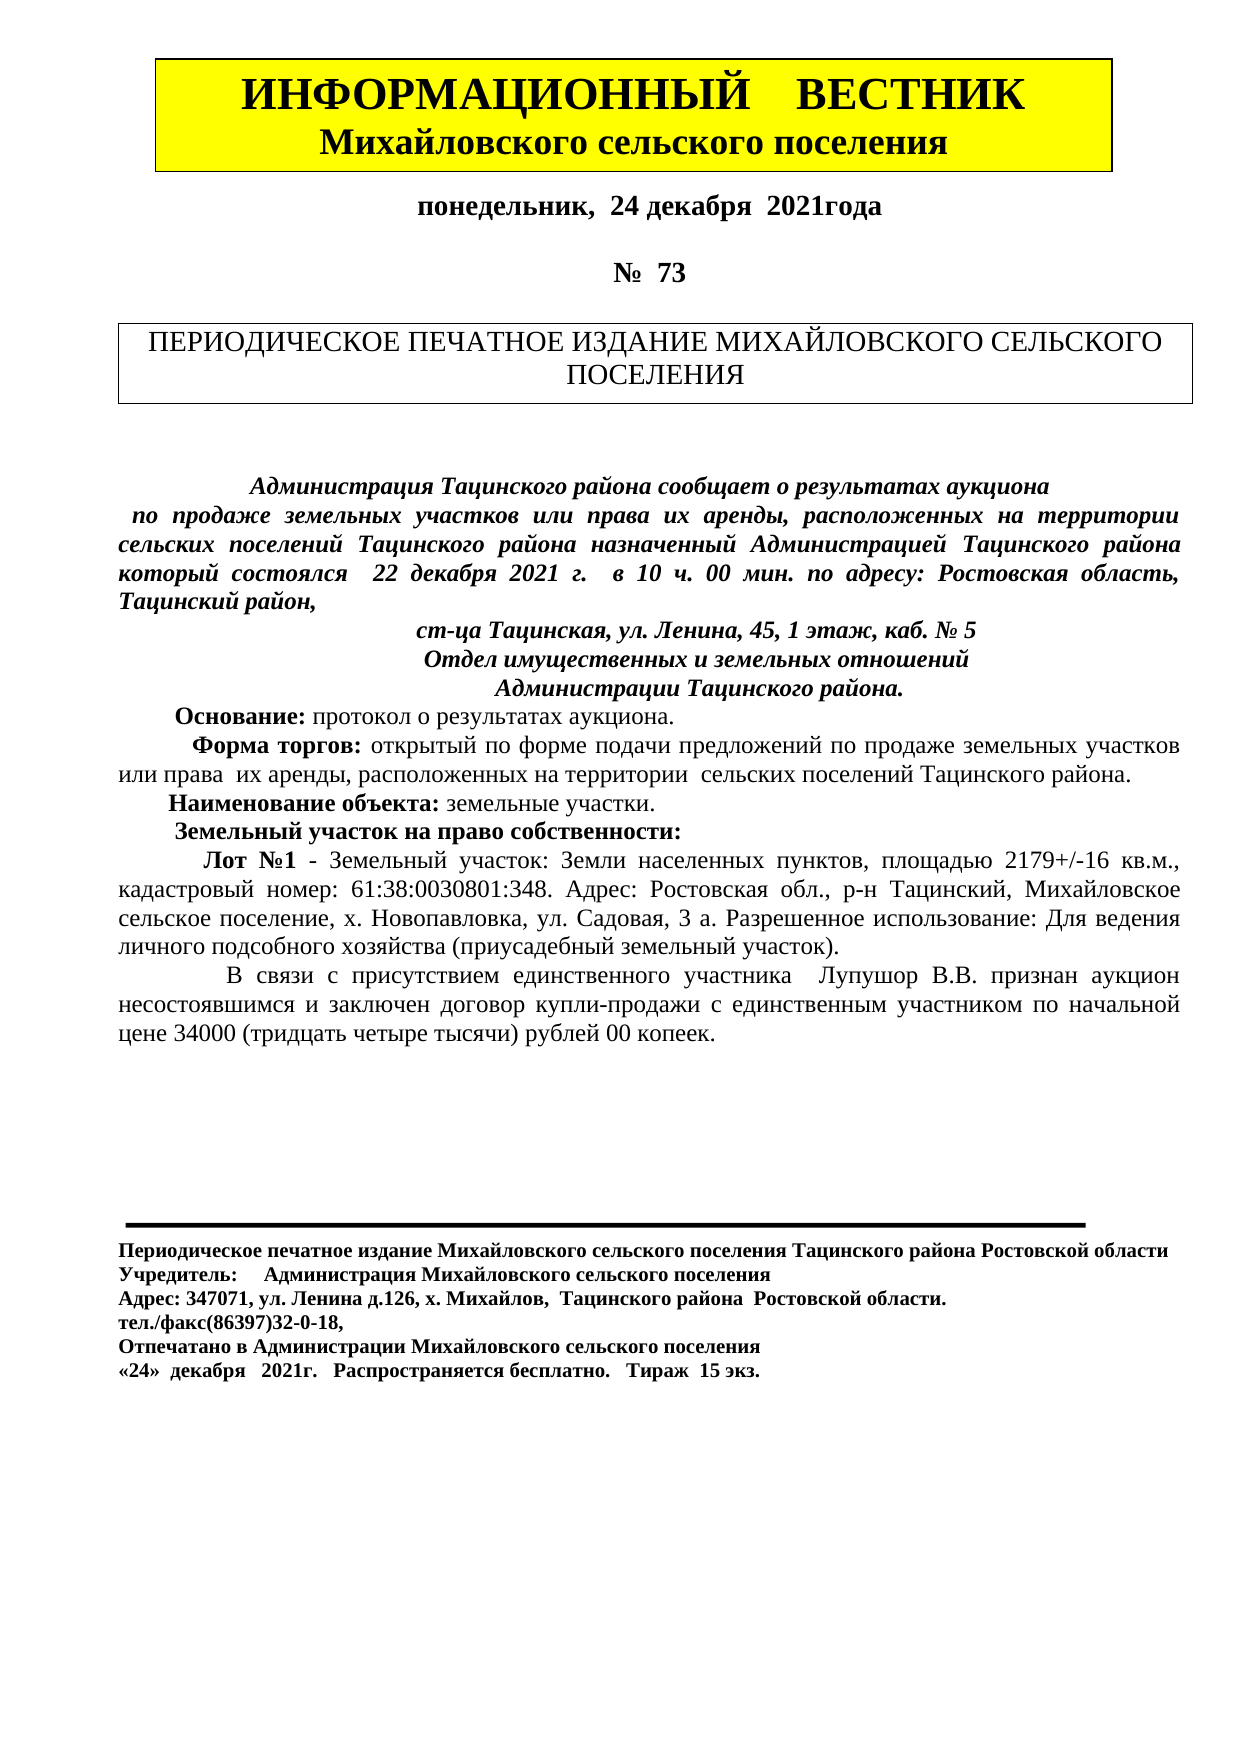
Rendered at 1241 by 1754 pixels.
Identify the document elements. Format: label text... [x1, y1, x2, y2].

text Учредитель: Администрация Михайловского сельского поселения [118, 1262, 1181, 1286]
text Администрации Тацинского района. [118, 673, 1181, 701]
text Адрес: 347071, ул. Ленина д.126, х. Михайлов, Тацинского района Ростовской области. [118, 1286, 1181, 1310]
text Наименование объекта: земельные участки. [118, 788, 1181, 816]
text Основание: протокол о результатах аукциона. [118, 701, 1181, 730]
text Форма торгов: открытый по форме подачи предложений по продаже земельных участков или права их аренды, расположенных на территории сельских поселений Тацинского района. [118, 730, 1181, 788]
text В связи с присутствием единственного участника Лупушор В.В. признан аукцион несостоявшимся и заключен договор купли-продажи с единственным участником по начальной цене 34000 (тридцать четыре тысячи) рублей 00 копеек. [118, 960, 1181, 1046]
table_header ПЕРИОДИЧЕСКОЕ ПЕЧАТНОЕ ИЗДАНИЕ МИХАЙЛОВСКОГО СЕЛЬСКОГО ПОСЕЛЕНИЯ [119, 324, 1192, 403]
text № 73 [118, 256, 1181, 289]
text Отдел имущественных и земельных отношений [118, 644, 1181, 673]
text Администрация Тацинского района сообщает о результатах аукциона [118, 471, 1181, 500]
text Лот №1 - Земельный участок: Земли населенных пунктов, площадью 2179+/-16 кв.м., кадастровый номер: 61:38:0030801:348. Адрес: Ростовская обл., р-н Тацинский, Михайловское сельское поселение, х. Новопавловка, ул. Садовая, 3 а. Разрешенное использование: Для ведения личного подсобного хозяйства (приусадебный земельный участок). [118, 845, 1181, 960]
text тел./факс(86397)32-0-18, [118, 1310, 1181, 1334]
text «24» декабря 2021г. Распространяется бесплатно. Тираж 15 экз. [118, 1358, 1181, 1382]
text ст-ца Тацинская, ул. Ленина, 45, 1 этаж, каб. № 5 [118, 615, 1181, 644]
text Отпечатано в Администрации Михайловского сельского поселения [118, 1334, 1181, 1358]
text по продаже земельных участков или права их аренды, расположенных на территории сельских поселений Тацинского района назначенный Администрацией Тацинского района который состоялся 22 декабря 2021 г. в 10 ч. 00 мин. по адресу: Ростовская область, Тацинский район, [118, 500, 1181, 615]
text понедельник, 24 декабря 2021года [118, 188, 1181, 222]
text Земельный участок на право собственности: [118, 816, 1181, 845]
text Периодическое печатное издание Михайловского сельского поселения Тацинского района Ростовской области [118, 1238, 1181, 1262]
